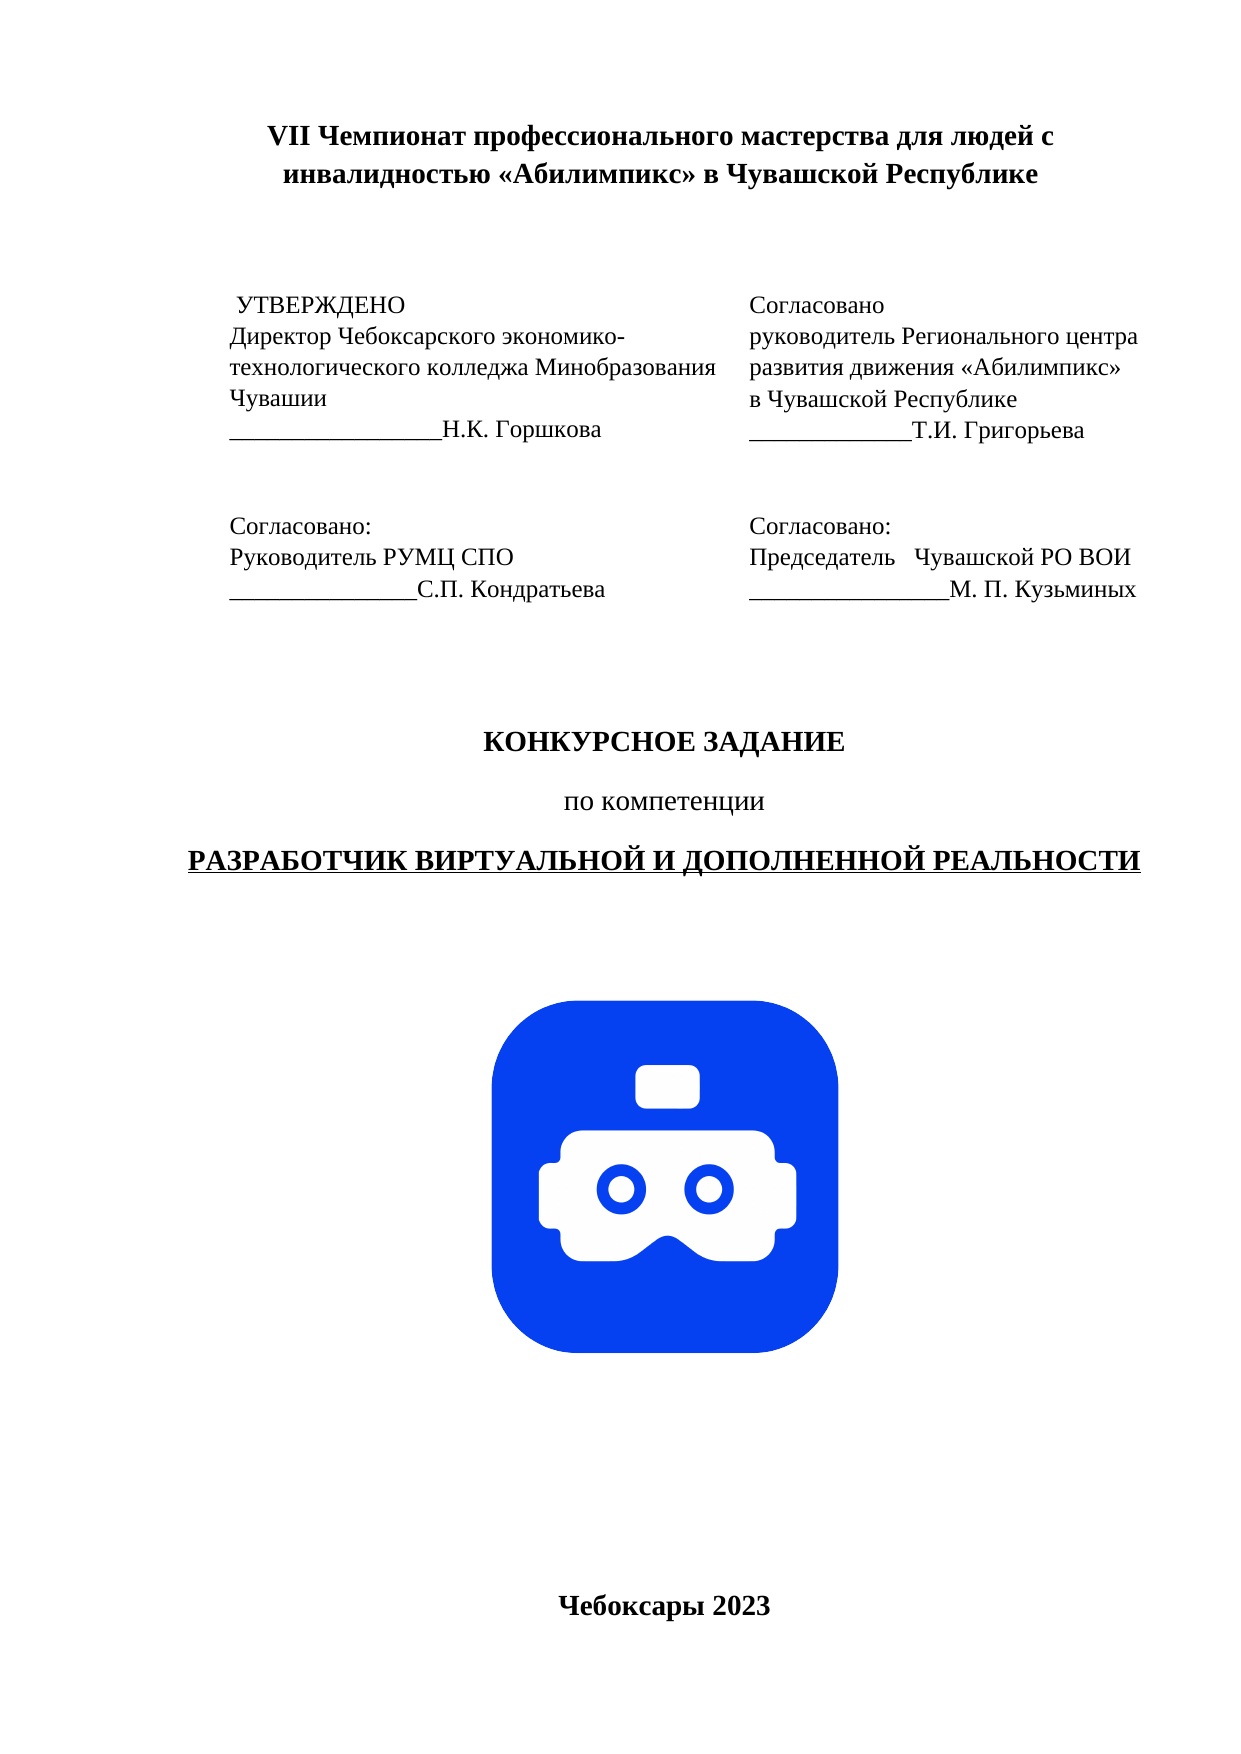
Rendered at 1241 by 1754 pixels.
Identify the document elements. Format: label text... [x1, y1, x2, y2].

text Чебоксары 2023 [177, 1588, 1152, 1622]
table_cell Согласовано: Руководитель РУМЦ СПО _______________С.П. Кондратьева [218, 480, 738, 605]
picture [482, 995, 847, 1368]
text инвалидностью «Абилимпикс» в Чувашской Республике [177, 157, 1144, 190]
text КОНКУРСНОЕ ЗАДАНИЕ [177, 724, 1152, 757]
text VII Чемпионат профессионального мастерства для людей с [177, 118, 1144, 152]
text по компетенции [177, 783, 1152, 817]
table_cell Согласовано: Председатель Чувашской РО ВОИ ________________М. П. Кузьминых [738, 480, 1198, 605]
table_header УТВЕРЖДЕНО Директор Чебоксарского экономико-технологического колледжа Минобразования Чувашии _________________Н.К. Горшкова [218, 290, 738, 480]
text разработчик виртуальной и дополненной реальности [177, 843, 1152, 876]
table_header Согласовано руководитель Регионального центра развития движения «Абилимпикс» в Чувашской Республике _____________Т.И. Григорьева [738, 290, 1198, 480]
